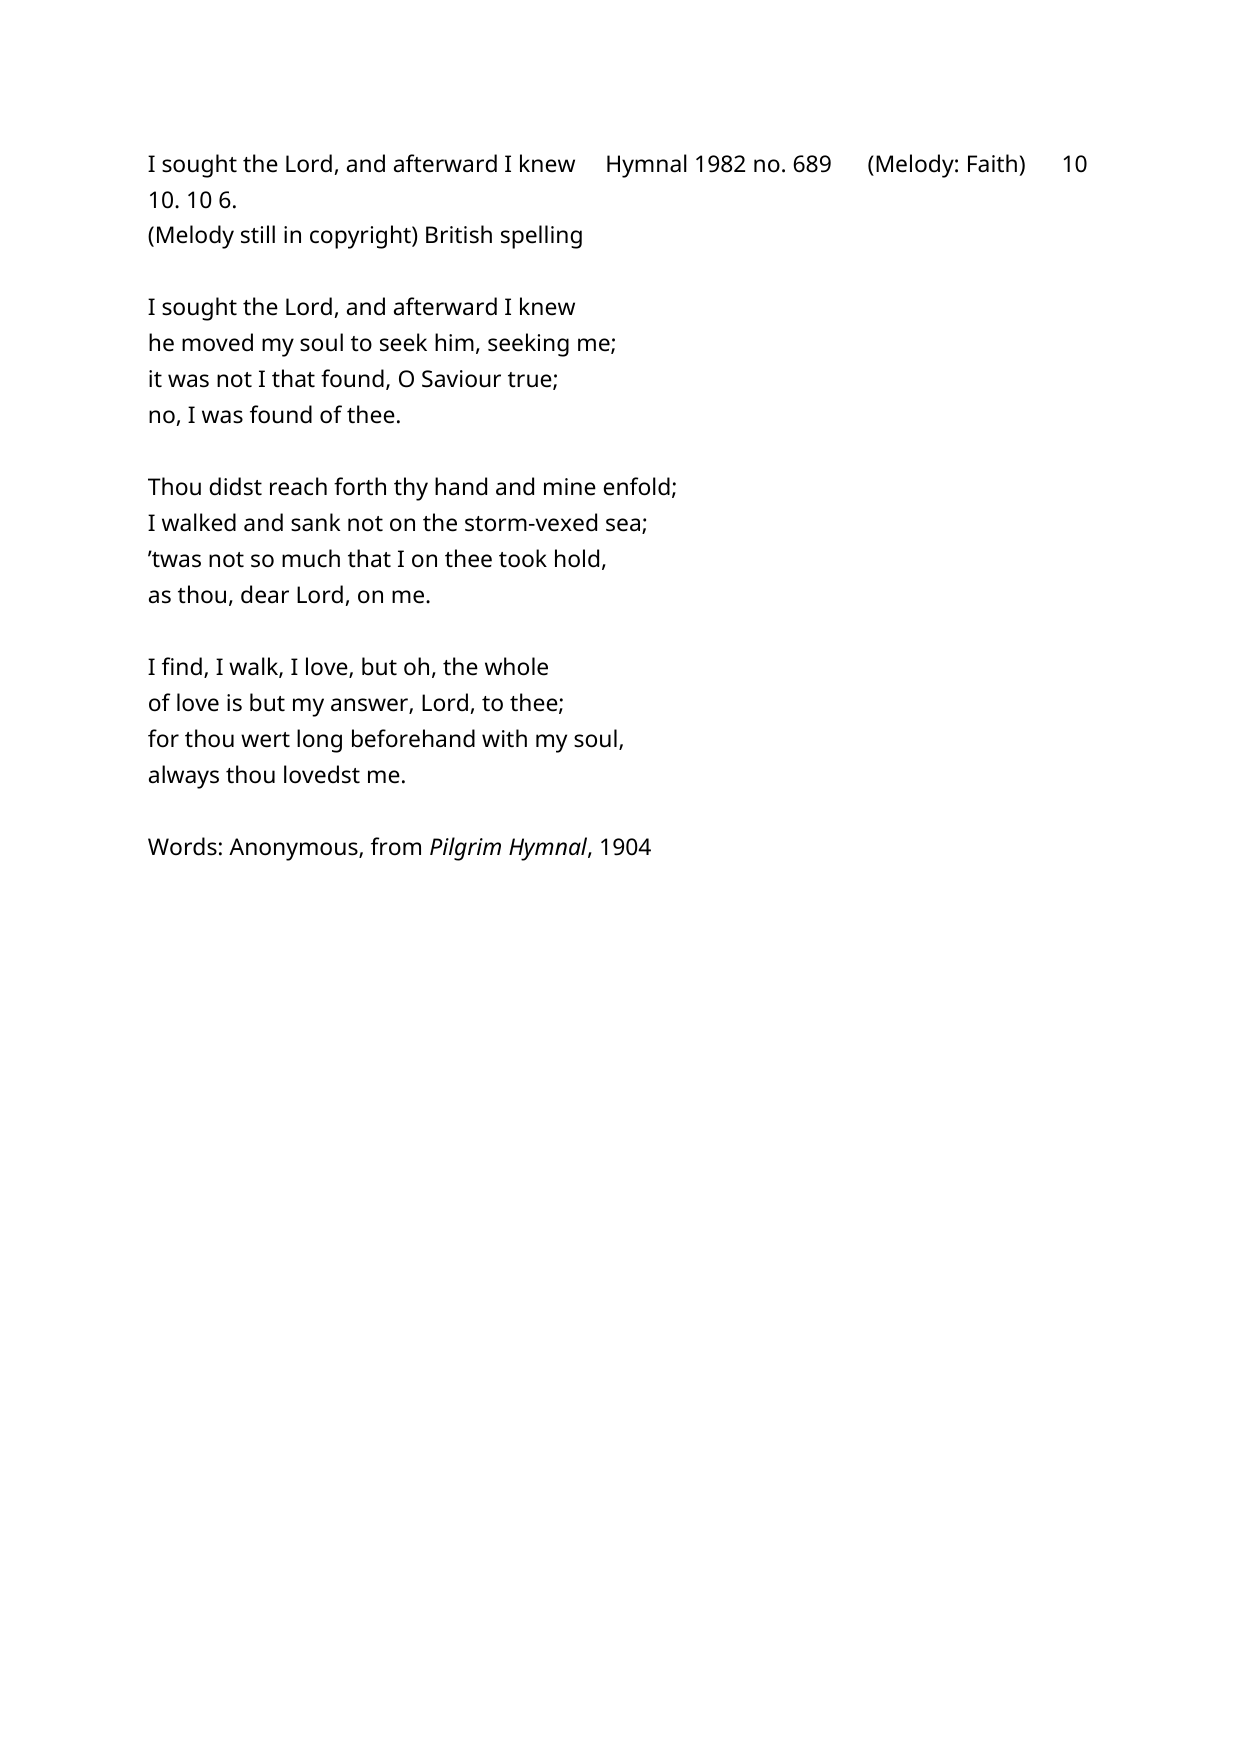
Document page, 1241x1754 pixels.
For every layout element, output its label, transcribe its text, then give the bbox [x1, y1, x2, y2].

text as thou, dear Lord, on me. [148, 579, 1093, 610]
text I sought the Lord, and afterward I knew [148, 291, 1093, 323]
text ’twas not so much that I on thee took hold, [148, 543, 1093, 574]
text no, I was found of thee. [148, 399, 1093, 430]
text I sought the Lord, and afterward I knew Hymnal 1982 no. 689 (Melody: Faith) 10 10. 10 6. [148, 148, 1093, 215]
text I walked and sank not on the storm-vexed sea; [148, 507, 1093, 538]
text of love is but my answer, Lord, to thee; [148, 687, 1093, 718]
text for thou wert long beforehand with my soul, [148, 723, 1093, 754]
text always thou lovedst me. [148, 758, 1093, 790]
text (Melody still in copyright) British spelling [148, 219, 1093, 251]
text he moved my soul to seek him, seeking me; [148, 327, 1093, 358]
text Thou didst reach forth thy hand and mine enfold; [148, 471, 1093, 502]
text Words: Anonymous, from Pilgrim Hymnal, 1904 [148, 830, 1093, 862]
text it was not I that found, O Saviour true; [148, 363, 1093, 394]
text I find, I walk, I love, but oh, the whole [148, 651, 1093, 682]
